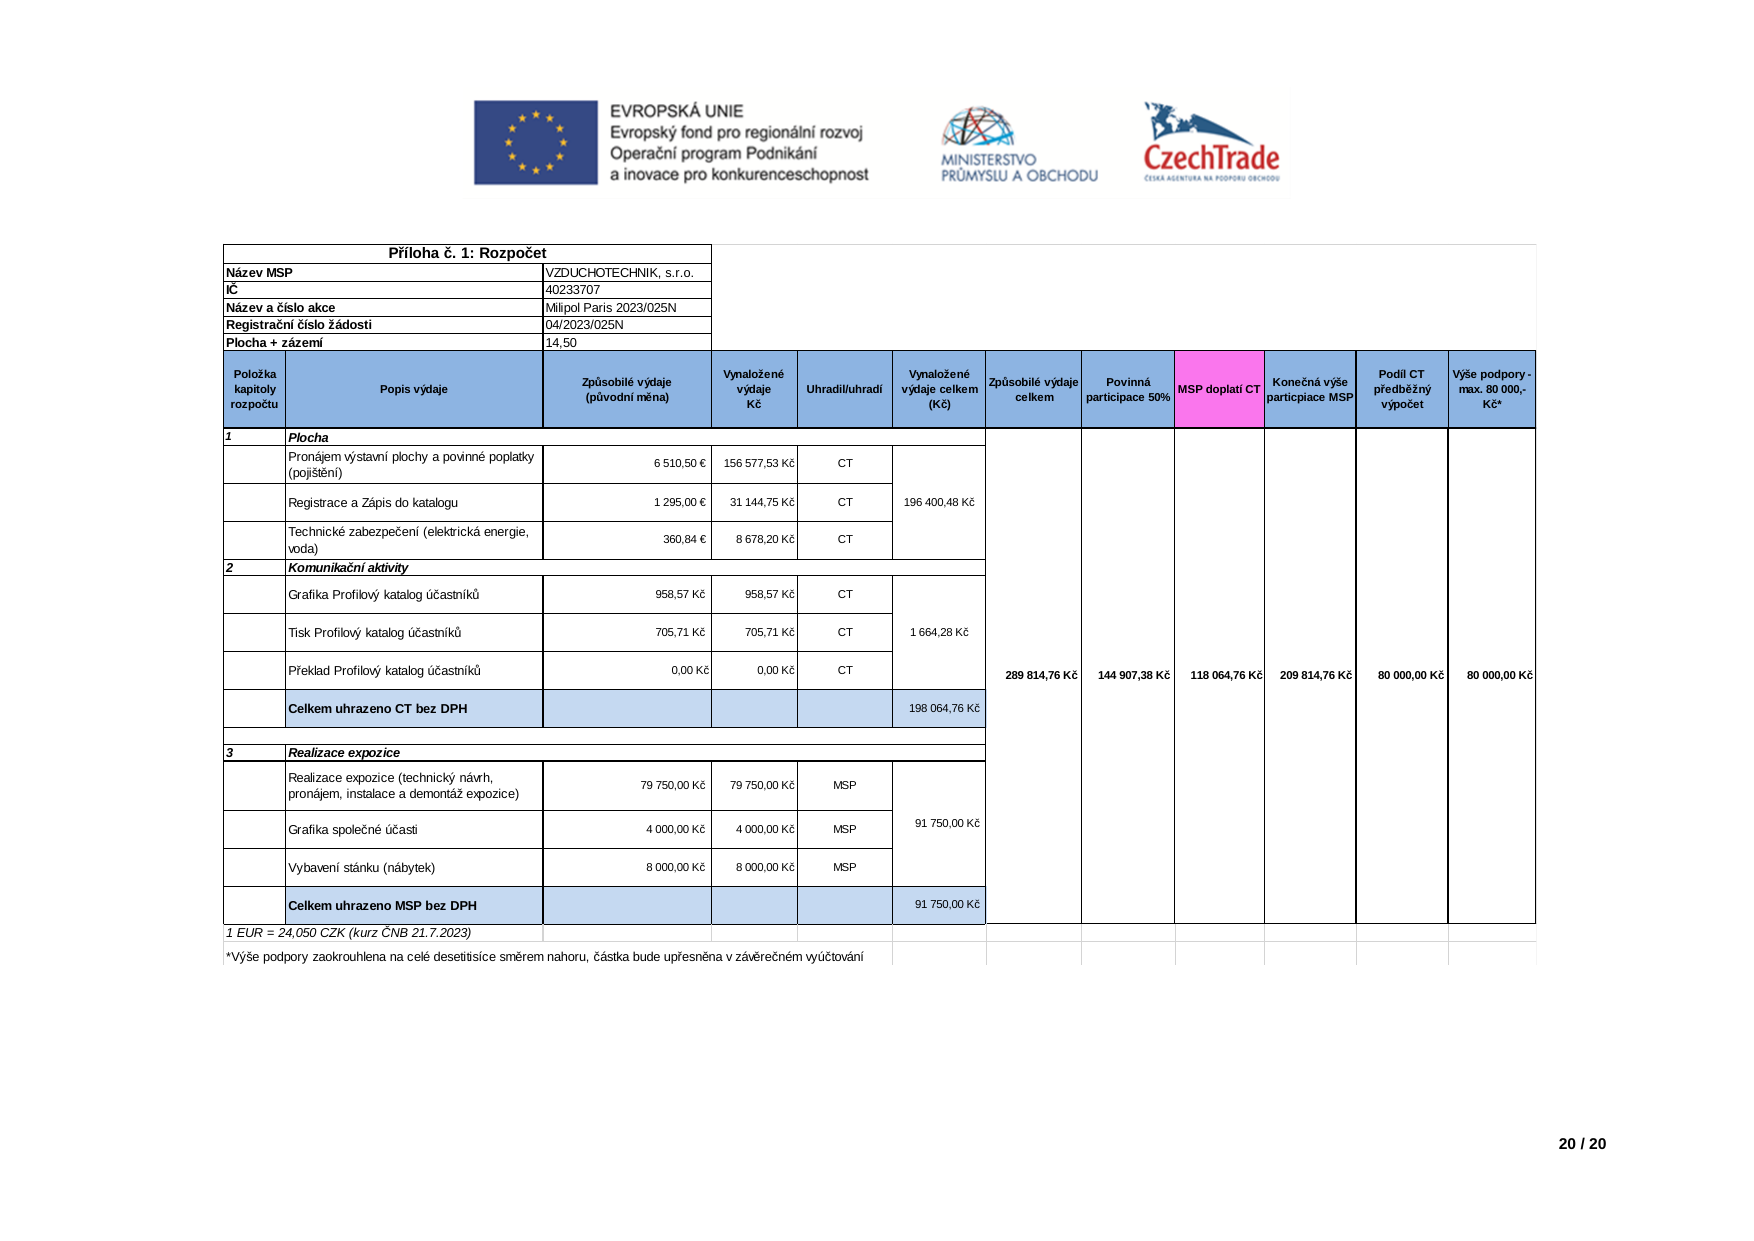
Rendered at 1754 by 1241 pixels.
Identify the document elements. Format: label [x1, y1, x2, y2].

picture [462, 87, 1292, 200]
